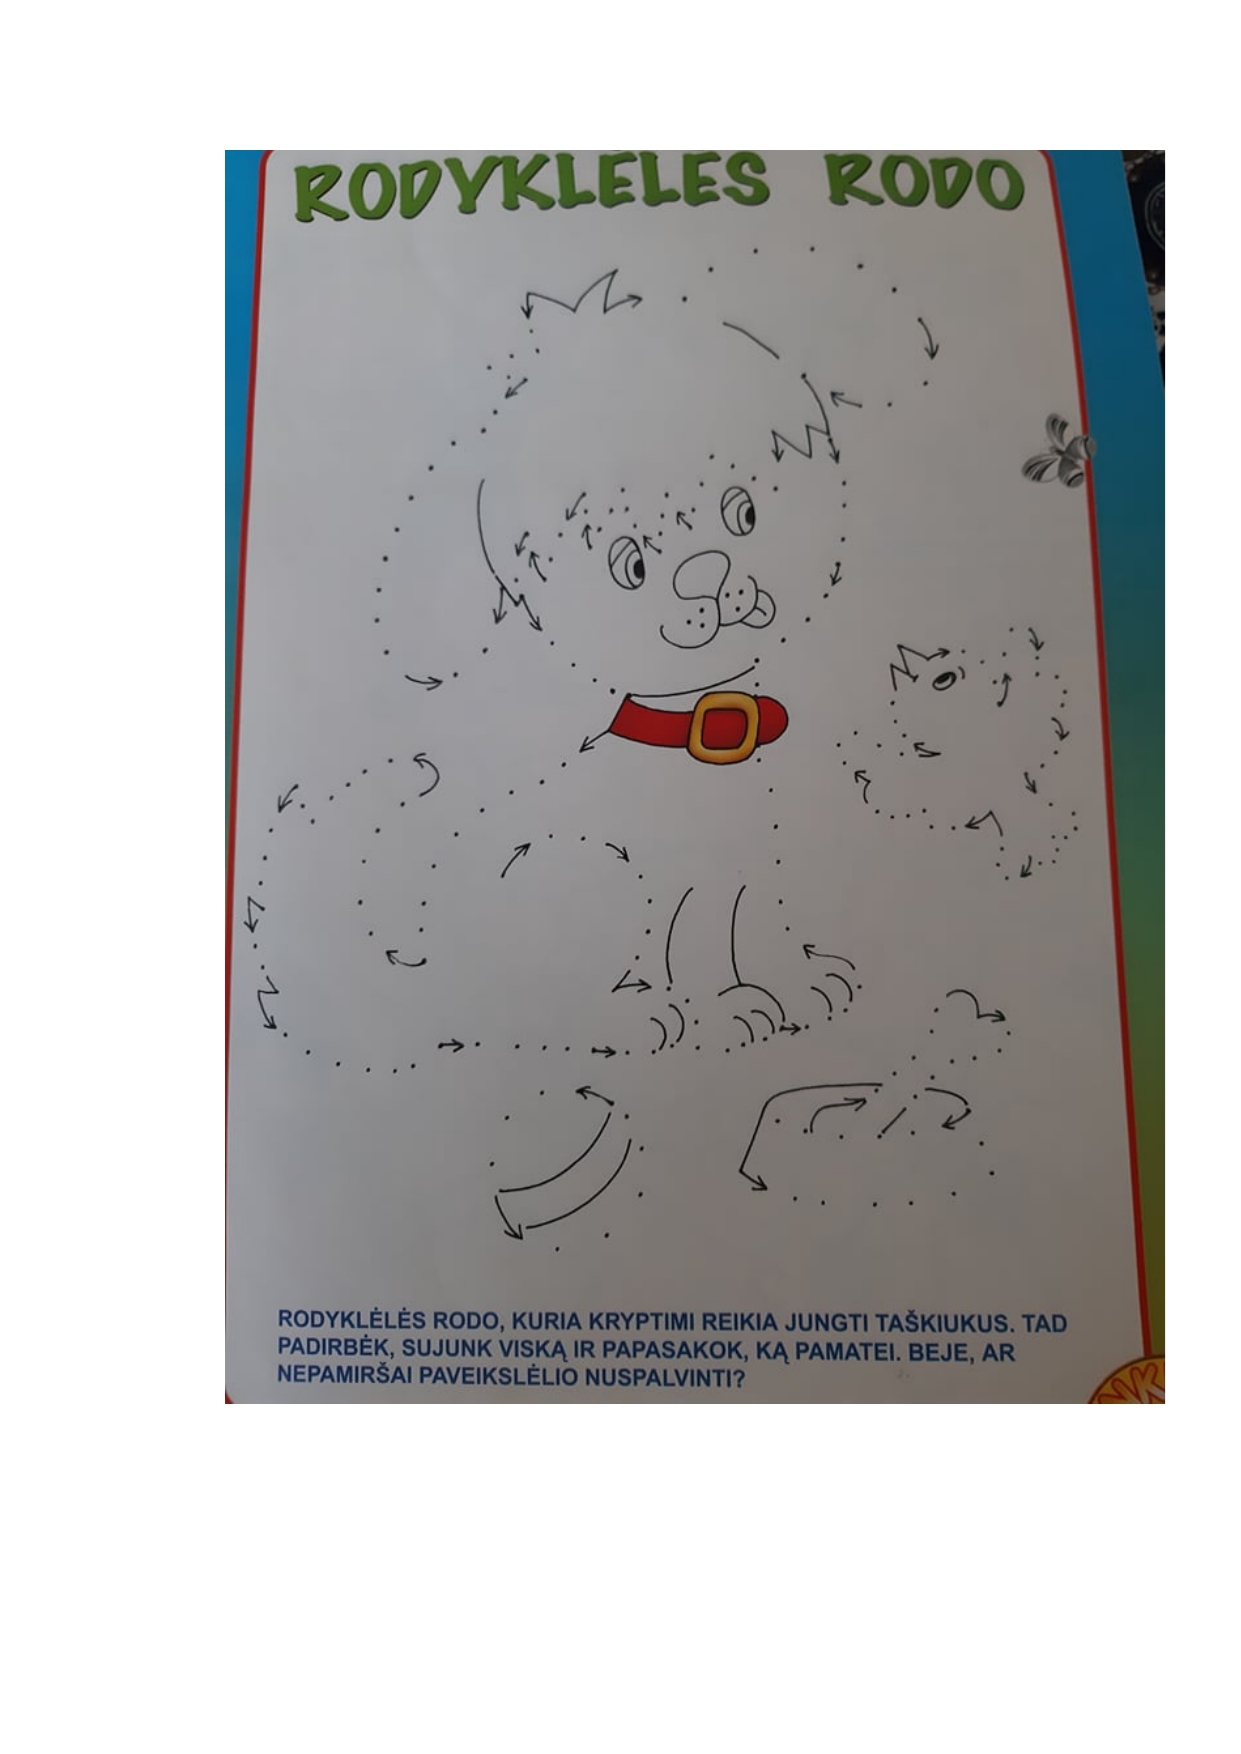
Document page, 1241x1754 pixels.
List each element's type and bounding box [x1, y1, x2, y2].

picture [225, 150, 1166, 1404]
